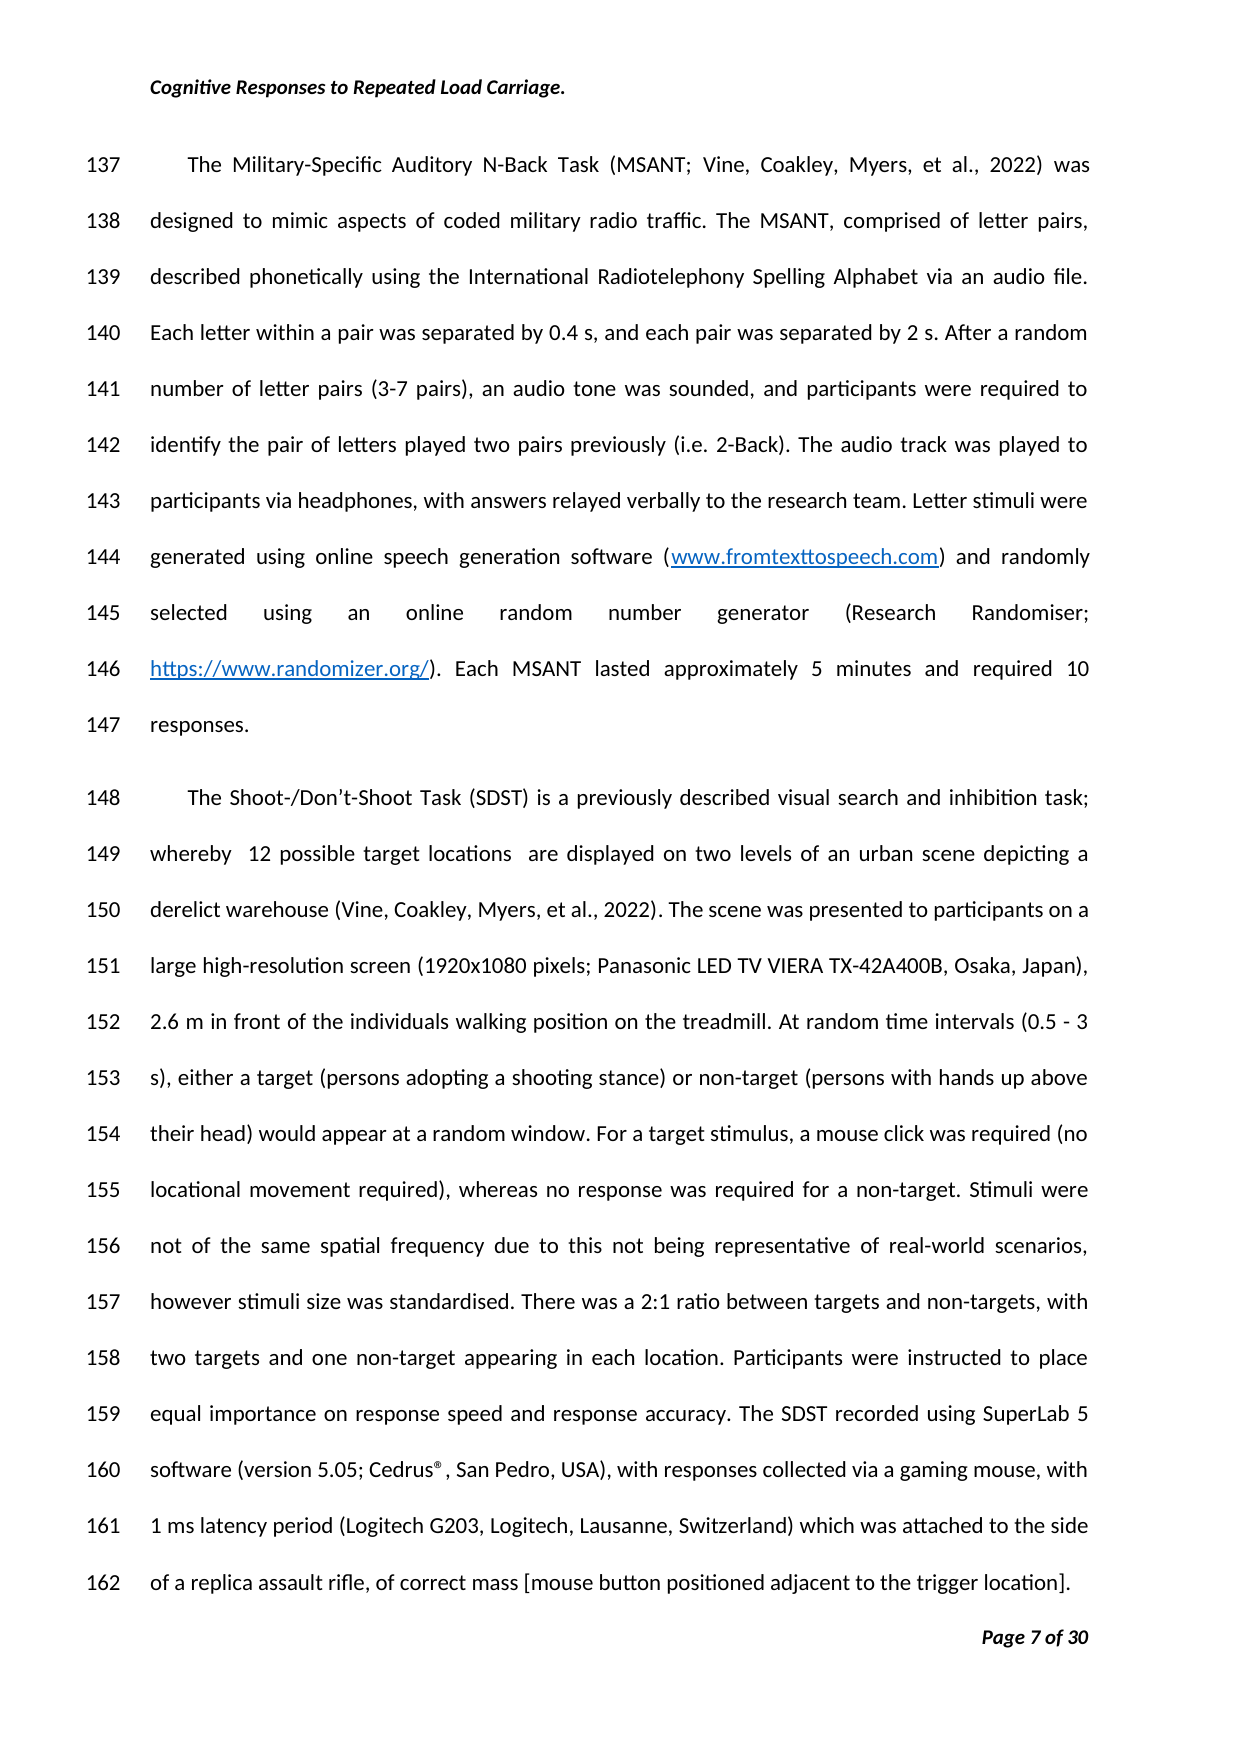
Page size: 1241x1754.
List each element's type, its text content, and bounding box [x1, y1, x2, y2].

text The Military-Specific Auditory N-Back Task (MSANT; Vine, Coakley, Myers, et al., 2022) was designed to mimic aspects of coded military radio traffic. The MSANT, comprised of letter pairs, described phonetically using the International Radiotelephony Spelling Alphabet via an audio file. Each letter within a pair was separated by 0.4 s, and each pair was separated by 2 s. After a random number of letter pairs (3-7 pairs), an audio tone was sounded, and participants were required to identify the pair of letters played two pairs previously (i.e. 2-Back). The audio track was played to participants via headphones, with answers relayed verbally to the research team. Letter stimuli were generated using online speech generation software (www.fromtexttospeech.com) and randomly selected using an online random number generator (Research Randomiser; https://www.randomizer.org/). Each MSANT lasted approximately 5 minutes and required 10 responses. [150, 150, 1090, 738]
text The Shoot-/Don’t-Shoot Task (SDST) is a previously described visual search and inhibition task; whereby 12 possible target locations are displayed on two levels of an urban scene depicting a derelict warehouse (Vine, Coakley, Myers, et al., 2022). The scene was presented to participants on a large high-resolution screen (1920x1080 pixels; Panasonic LED TV VIERA TX-42A400B, Osaka, Japan), 2.6 m in front of the individuals walking position on the treadmill. At random time intervals (0.5 - 3 s), either a target (persons adopting a shooting stance) or non-target (persons with hands up above their head) would appear at a random window. For a target stimulus, a mouse click was required (no locational movement required), whereas no response was required for a non-target. Stimuli were not of the same spatial frequency due to this not being representative of real-world scenarios, however stimuli size was standardised. There was a 2:1 ratio between targets and non-targets, with two targets and one non-target appearing in each location. Participants were instructed to place equal importance on response speed and response accuracy. The SDST recorded using SuperLab 5 software (version 5.05; Cedrus®, San Pedro, USA), with responses collected via a gaming mouse, with 1 ms latency period (Logitech G203, Logitech, Lausanne, Switzerland) which was attached to the side of a replica assault rifle, of correct mass [mouse button positioned adjacent to the trigger location]. [150, 783, 1090, 1596]
